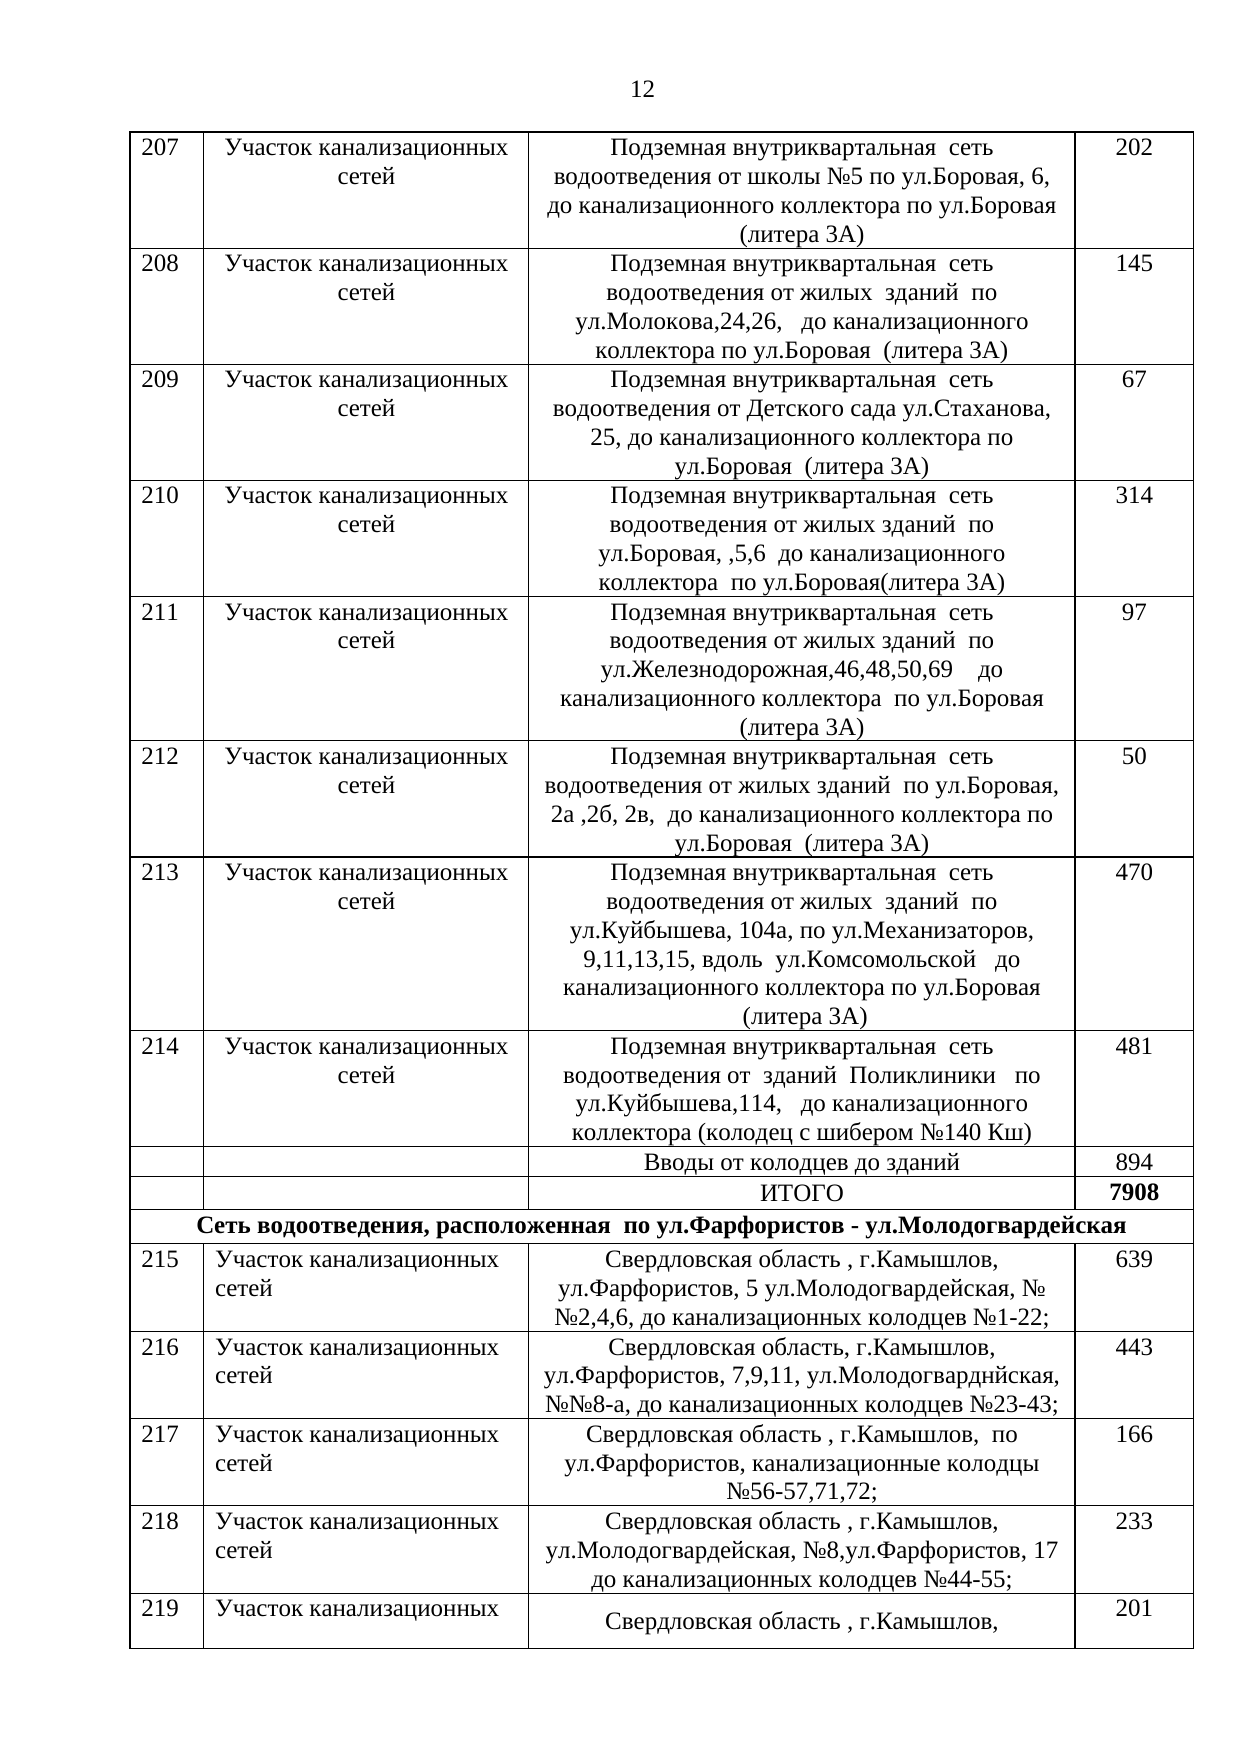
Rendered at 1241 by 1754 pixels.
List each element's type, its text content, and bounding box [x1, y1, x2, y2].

table_cell 216 [131, 1332, 203, 1418]
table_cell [204, 1594, 528, 1648]
table_cell Подземная внутриквартальная сеть водоотведения от жилых зданий по ул.Железнодорожная,46,48,50,69 до канализационного коллектора по ул.Боровая (литера 3А) [529, 597, 1074, 740]
table_cell 209 [131, 365, 203, 479]
table_cell 212 [131, 741, 203, 856]
table_cell [131, 1147, 203, 1176]
table_cell Участок канализационных сетей [204, 249, 528, 363]
table_cell 67 [1076, 365, 1193, 479]
table_cell 481 [1076, 1031, 1193, 1146]
table_cell [204, 1177, 528, 1209]
table_cell Участок канализационных сетей [204, 1031, 528, 1146]
table_cell Участок канализационных сетей [204, 1419, 528, 1505]
table_cell 201 [1076, 1594, 1193, 1648]
table_cell Подземная внутриквартальная сеть водоотведения от зданий Поликлиники по ул.Куйбышева,114, до канализационного коллектора (колодец с шибером №140 Кш) [529, 1031, 1074, 1146]
table_cell Подземная внутриквартальная сеть водоотведения от Детского сада ул.Стаханова, 25, до канализационного коллектора по ул.Боровая (литера 3А) [529, 365, 1074, 479]
table_cell Участок канализационных сетей [204, 1244, 528, 1331]
table_cell 211 [131, 597, 203, 740]
table_cell Вводы от колодцев до зданий [529, 1147, 1074, 1176]
table_cell Участок канализационных сетей [204, 1506, 528, 1592]
table_cell Участок канализационных сетей [204, 597, 528, 740]
table_cell 145 [1076, 249, 1193, 363]
table_cell 233 [1076, 1506, 1193, 1592]
table_cell 639 [1076, 1244, 1193, 1331]
table_cell [204, 1147, 528, 1176]
table_cell 202 [1076, 133, 1193, 247]
table_cell Подземная внутриквартальная сеть водоотведения от жилых зданий по ул.Куйбышева, 104а, по ул.Механизаторов, 9,11,13,15, вдоль ул.Комсомольской до канализационного коллектора по ул.Боровая (литера 3А) [529, 858, 1074, 1030]
table_cell ИТОГО [529, 1177, 1074, 1209]
table_cell 894 [1076, 1147, 1193, 1176]
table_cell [204, 133, 528, 247]
table_cell 217 [131, 1419, 203, 1505]
table_cell Участок канализационных сетей [204, 481, 528, 596]
table_cell Сеть водоотведения, расположенная по ул.Фарфористов - ул.Молодогвардейская [131, 1210, 1193, 1243]
table_cell Свердловская область, г.Камышлов, ул.Фарфористов, 7,9,11, ул.Молодогварднйская, №№8-а, до канализационных колодцев №23-43; [529, 1332, 1074, 1418]
table_cell Подземная внутриквартальная сеть водоотведения от жилых зданий по ул.Боровая, 2а ,2б, 2в, до канализационного коллектора по ул.Боровая (литера 3А) [529, 741, 1074, 856]
table_cell 218 [131, 1506, 203, 1592]
table_cell 50 [1076, 741, 1193, 856]
table_cell Свердловская область , г.Камышлов, ул.Фарфористов, 5 ул.Молодогвардейская, №№2,4,6, до канализационных колодцев №1-22; [529, 1244, 1074, 1331]
table_cell Подземная внутриквартальная сеть водоотведения от жилых зданий по ул.Боровая, ,5,6 до канализационного коллектора по ул.Боровая(литера 3А) [529, 481, 1074, 596]
table_cell 219 [131, 1594, 203, 1648]
table_cell 314 [1076, 481, 1193, 596]
table_cell 443 [1076, 1332, 1193, 1418]
table_cell 210 [131, 481, 203, 596]
table_cell Участок канализационных сетей [204, 858, 528, 1030]
table_cell 470 [1076, 858, 1193, 1030]
table_cell Свердловская область , г.Камышлов, ул.Молодогвардейская, №8,ул.Фарфористов, 17 до канализационных колодцев №44-55; [529, 1506, 1074, 1592]
table_cell [131, 1177, 203, 1209]
table_cell Подземная внутриквартальная сеть водоотведения от школы №5 по ул.Боровая, 6, до канализационного коллектора по ул.Боровая (литера 3А) [529, 133, 1074, 247]
table_cell 97 [1076, 597, 1193, 740]
table_cell 215 [131, 1244, 203, 1331]
table_cell 7908 [1076, 1177, 1193, 1209]
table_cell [529, 1594, 1074, 1648]
table_cell Подземная внутриквартальная сеть водоотведения от жилых зданий по ул.Молокова,24,26, до канализационного коллектора по ул.Боровая (литера 3А) [529, 249, 1074, 363]
table_cell Свердловская область , г.Камышлов, по ул.Фарфористов, канализационные колодцы №56-57,71,72; [529, 1419, 1074, 1505]
table_cell Участок канализационных сетей [204, 1332, 528, 1418]
table_cell 207 [131, 133, 203, 247]
table_cell Участок канализационных сетей [204, 741, 528, 856]
table_cell 214 [131, 1031, 203, 1146]
table_cell 166 [1076, 1419, 1193, 1505]
table_cell 213 [131, 858, 203, 1030]
table_cell Участок канализационных сетей [204, 365, 528, 479]
table_cell 208 [131, 249, 203, 363]
